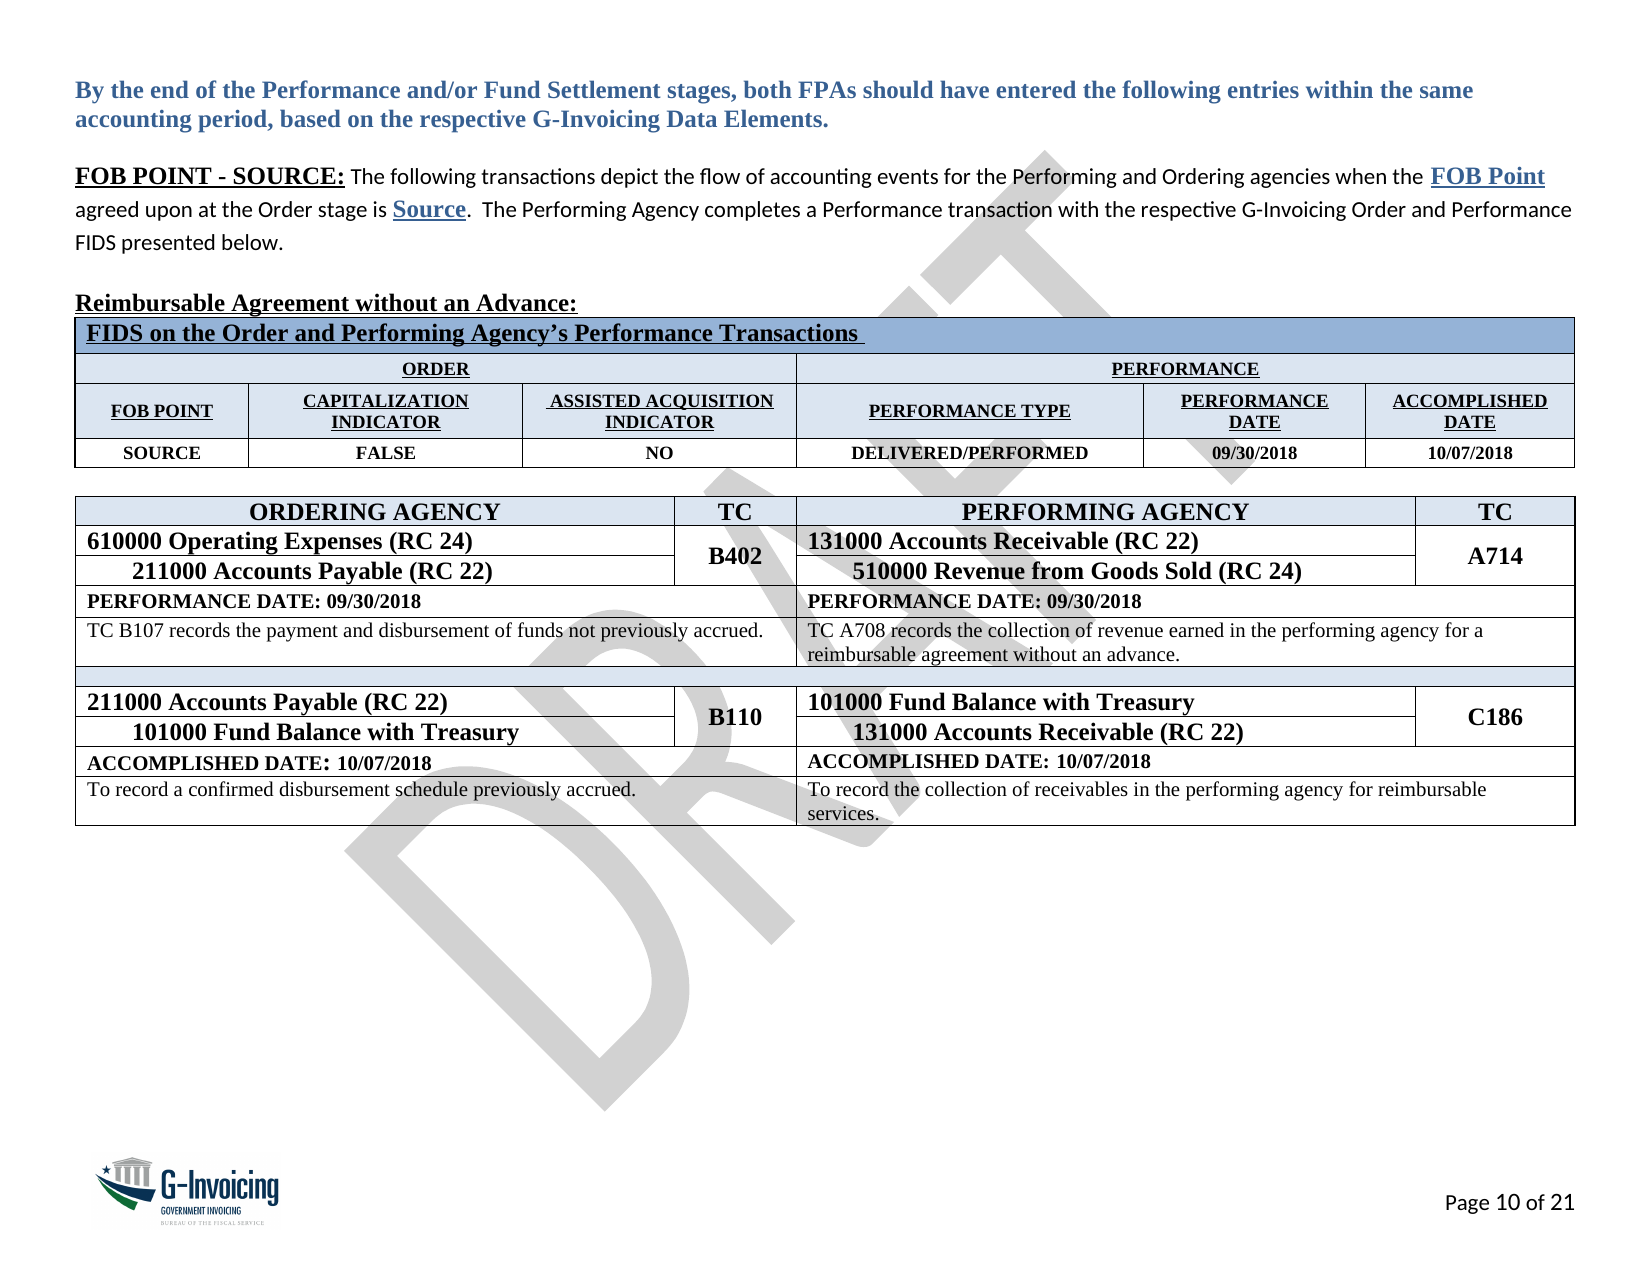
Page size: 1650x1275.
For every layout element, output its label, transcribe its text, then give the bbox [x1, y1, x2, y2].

table_header PERFORMING AGENCY [797, 497, 1415, 525]
table_cell ACCOMPLISHED DATE [1366, 384, 1574, 438]
text Reimbursable Agreement without an Advance: [75, 288, 1575, 317]
table_cell 131000 Accounts Receivable (RC 22) [797, 526, 1415, 555]
table_cell To record a confirmed disbursement schedule previously accrued. [76, 777, 796, 825]
table_cell 10/07/2018 [1366, 439, 1574, 467]
table_cell SOURCE [76, 439, 248, 467]
table_cell NO [523, 439, 796, 467]
table_cell ACCOMPLISHED DATE: 10/07/2018 [76, 747, 796, 776]
table_cell FALSE [249, 439, 522, 467]
table_header ORDERING AGENCY [76, 497, 674, 525]
table_cell [76, 667, 1574, 686]
table_cell A714 [1416, 526, 1574, 585]
table_cell 101000 Fund Balance with Treasury [797, 687, 1415, 716]
table_cell 510000 Revenue from Goods Sold (RC 24) [797, 556, 1415, 585]
table_header TC [675, 497, 796, 525]
table_cell DELIVERED/PERFORMED [797, 439, 1143, 467]
table_cell ORDER [76, 354, 796, 383]
table_cell B402 [675, 526, 796, 585]
table_cell To record the collection of receivables in the performing agency for reimbursable services. [797, 777, 1574, 825]
table_cell ACCOMPLISHED DATE: 10/07/2018 [797, 747, 1574, 776]
table_cell CAPITALIZATION INDICATOR [249, 384, 522, 438]
table_cell 131000 Accounts Receivable (RC 22) [797, 717, 1415, 746]
text By the end of the Performance and/or Fund Settlement stages, both FPAs should have entered the following entries within the same accounting period, based on the respective G-Invoicing Data Elements. [75, 75, 1575, 132]
text FOB POINT - SOURCE: The following transactions depict the flow of accounting events for the Performing and Ordering agencies when the FOB Point agreed upon at the Order stage is Source. The Performing Agency completes a Performance transaction with the respective G-Invoicing Order and Performance FIDS presented below. [75, 161, 1575, 256]
table_cell PERFORMANCE DATE: 09/30/2018 [797, 586, 1574, 617]
table_cell C186 [1416, 687, 1574, 746]
table_cell FOB POINT [76, 384, 248, 438]
picture [90, 1152, 282, 1230]
table_cell ASSISTED ACQUISITION INDICATOR [523, 384, 796, 438]
table_cell 211000 Accounts Payable (RC 22) [76, 556, 674, 585]
table_cell PERFORMANCE DATE: 09/30/2018 [76, 586, 796, 617]
table_cell 09/30/2018 [1144, 439, 1365, 467]
table_cell 211000 Accounts Payable (RC 22) [76, 687, 674, 716]
table_cell 610000 Operating Expenses (RC 24) [76, 526, 674, 555]
table_cell TC A708 records the collection of revenue earned in the performing agency for a reimbursable agreement without an advance. [797, 618, 1574, 666]
table_cell PERFORMANCE [797, 354, 1574, 383]
table_header FIDS on the Order and Performing Agency’s Performance Transactions [76, 318, 1574, 353]
table_cell B110 [675, 687, 796, 746]
table_header TC [1416, 497, 1574, 525]
table_cell TC B107 records the payment and disbursement of funds not previously accrued. [76, 618, 796, 666]
table_cell PERFORMANCE DATE [1144, 384, 1365, 438]
table_cell 101000 Fund Balance with Treasury [76, 717, 674, 746]
table_cell PERFORMANCE TYPE [797, 384, 1143, 438]
